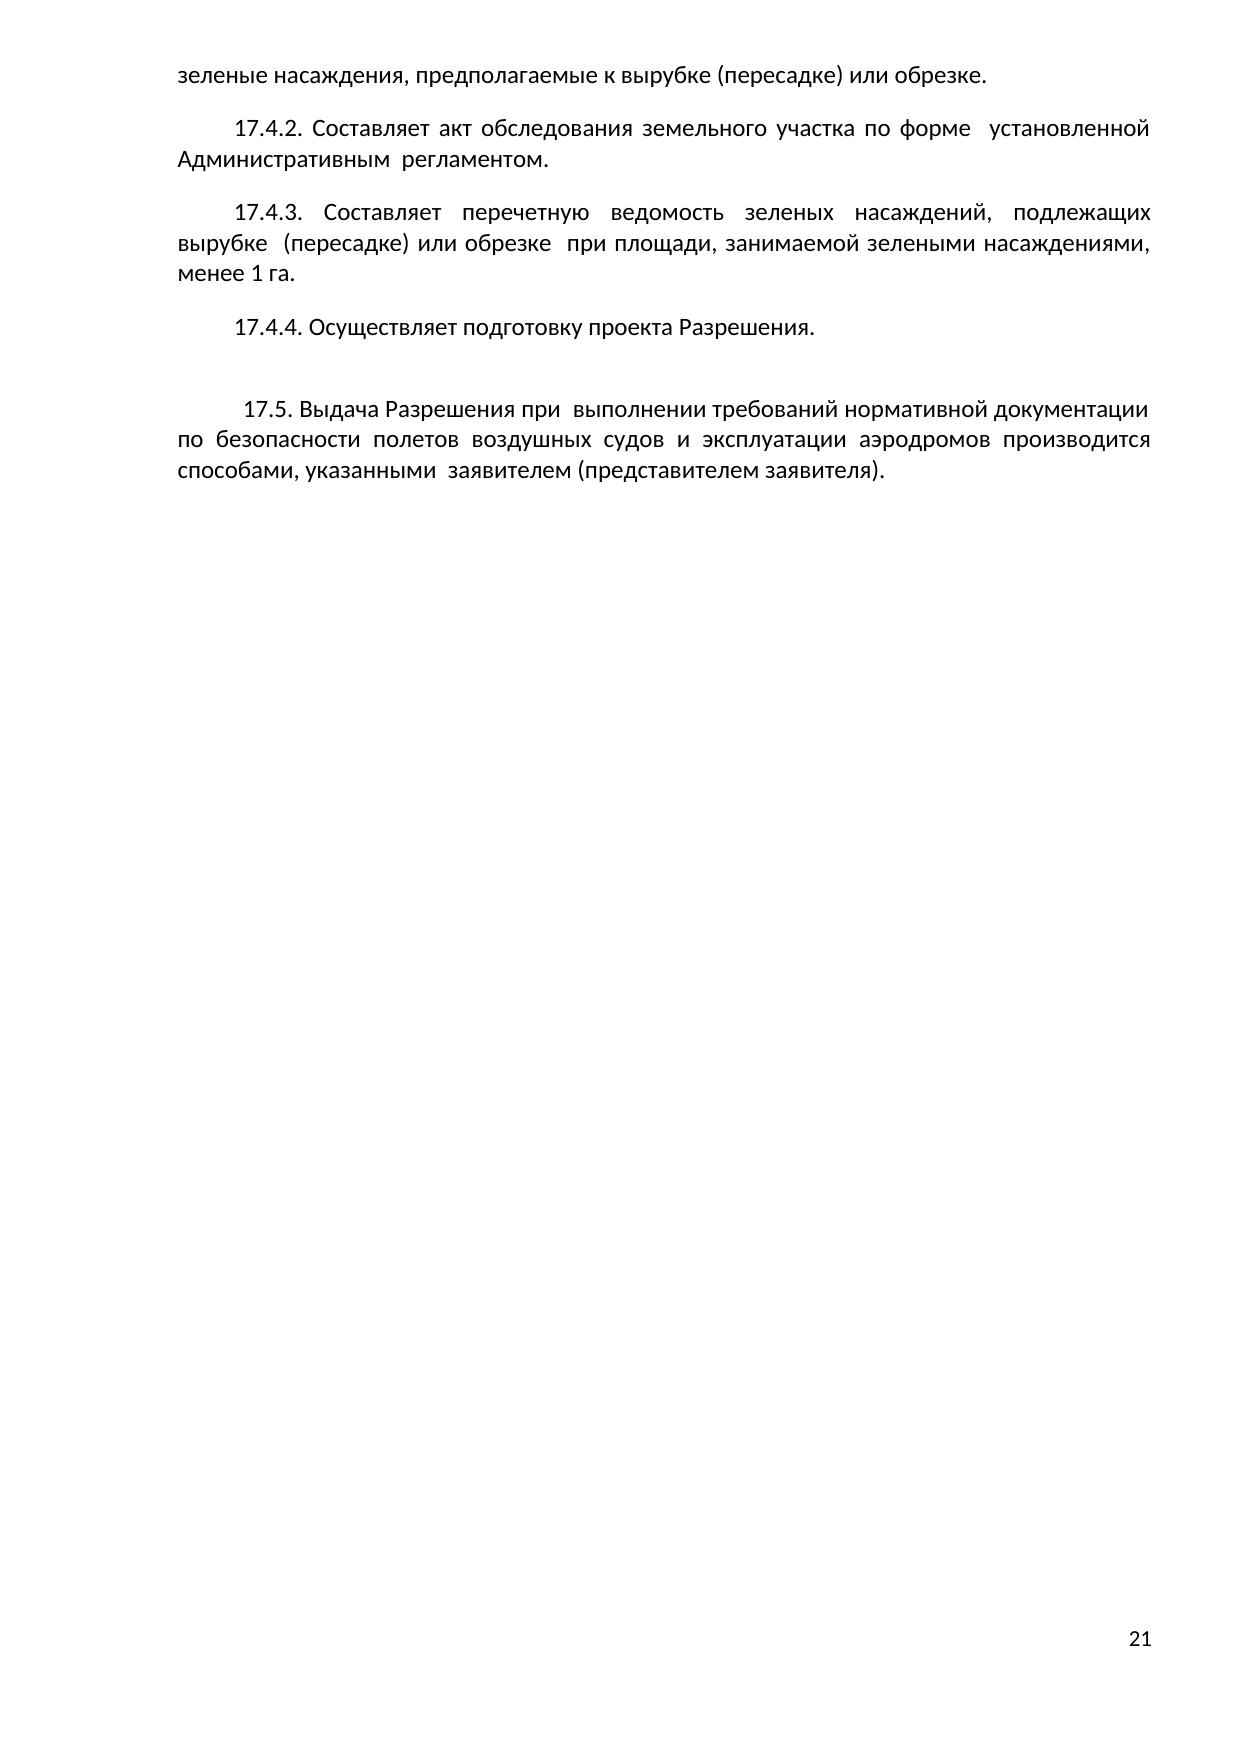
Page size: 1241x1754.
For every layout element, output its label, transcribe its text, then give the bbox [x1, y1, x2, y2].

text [177, 59, 1152, 90]
text 17.5. Выдача Разрешения при выполнении требований нормативной документации по безопасности полетов воздушных судов и эксплуатации аэродромов производится способами, указанными заявителем (представителем заявителя). [177, 393, 1152, 484]
text 17.4.4. Осуществляет подготовку проекта Разрешения. [177, 311, 1152, 342]
text 17.4.2. Составляет акт обследования земельного участка по форме установленной Административным регламентом. [177, 113, 1152, 174]
text 17.4.3. Составляет перечетную ведомость зеленых насаждений, подлежащих вырубке (пересадке) или обрезке при площади, занимаемой зелеными насаждениями, менее 1 га. [177, 197, 1152, 288]
